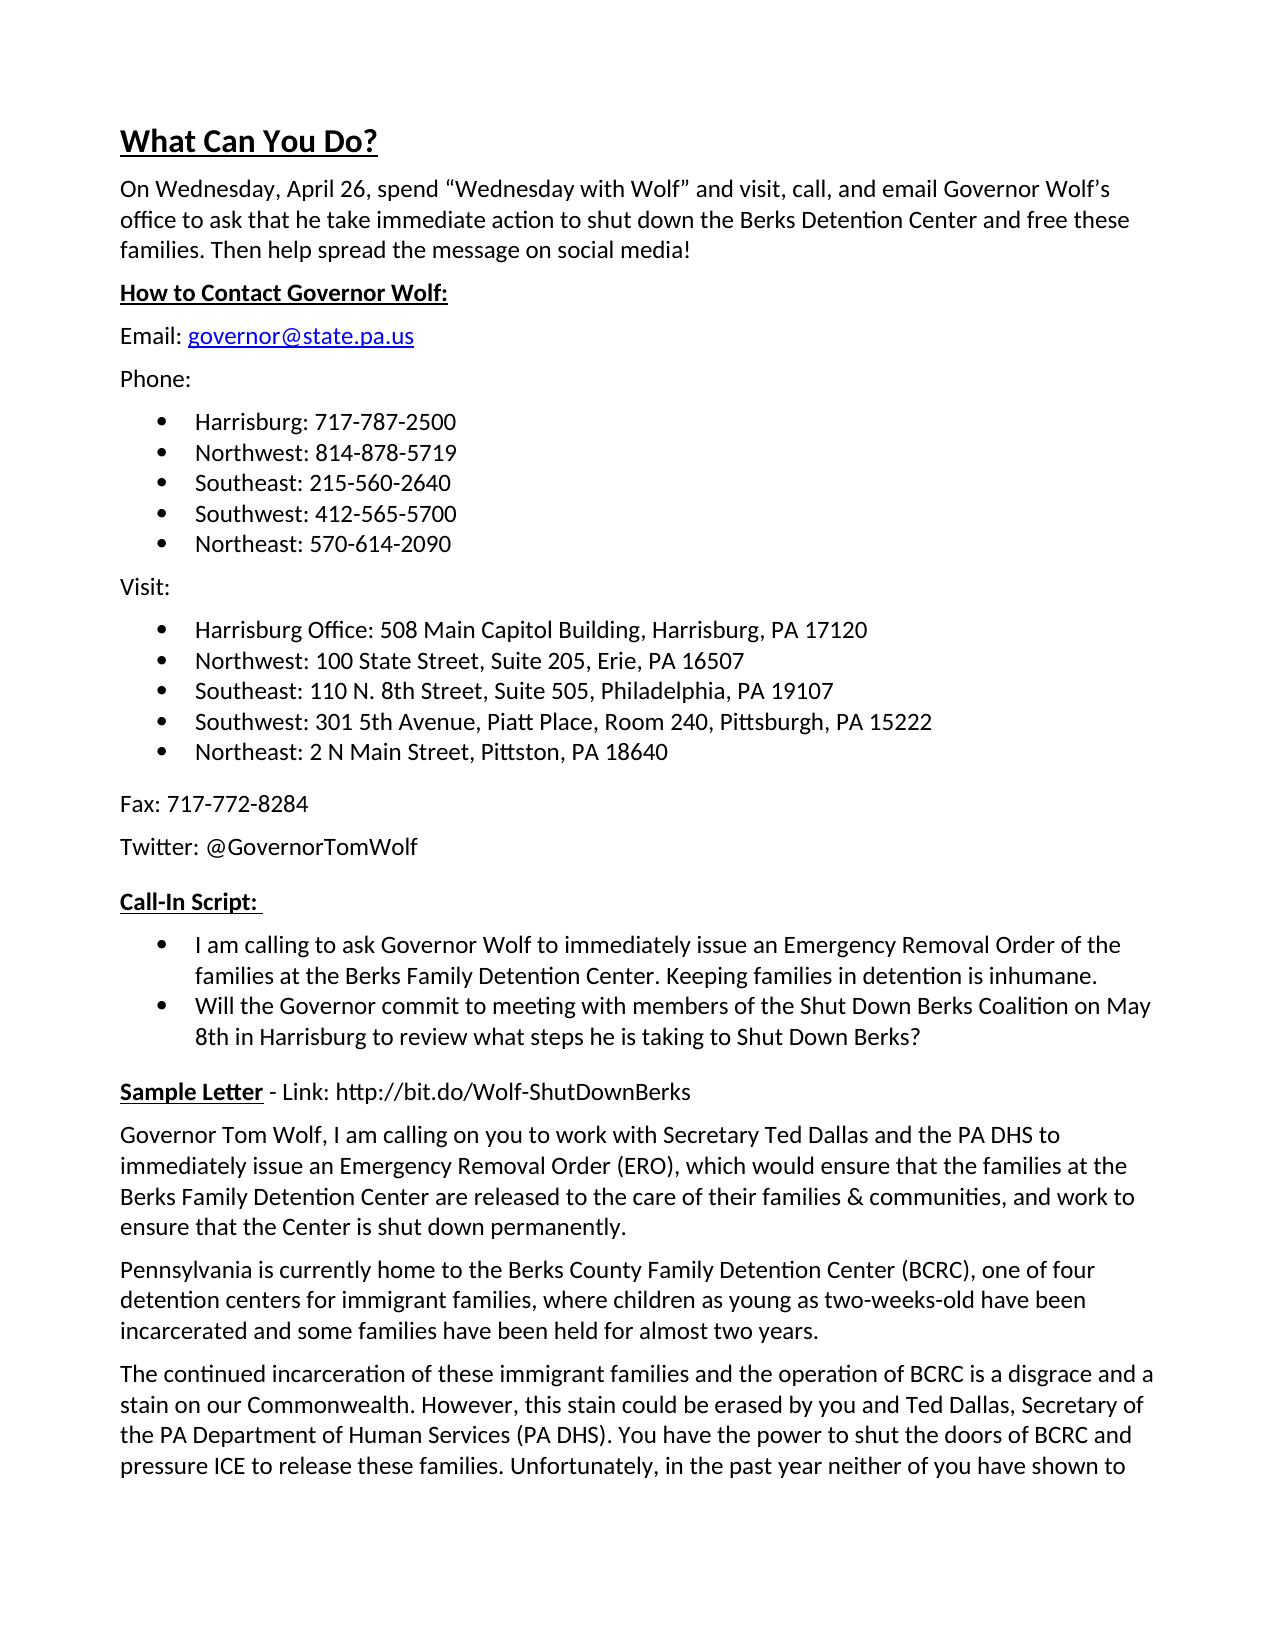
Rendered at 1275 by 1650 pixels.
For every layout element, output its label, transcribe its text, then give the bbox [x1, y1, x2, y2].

text Governor Tom Wolf, I am calling on you to work with Secretary Ted Dallas and the PA DHS to immediately issue an Emergency Removal Order (ERO), which would ensure that the families at the Berks Family Detention Center are released to the care of their families & communities, and work to ensure that the Center is shut down permanently. [120, 1119, 1155, 1242]
text Email: governor@state.pa.us [120, 320, 1155, 351]
list Southwest: 412-565-5700 [157, 498, 1155, 528]
list Northeast: 570-614-2090 [157, 528, 1155, 559]
list Will the Governor commit to meeting with members of the Shut Down Berks Coalition on May 8th in Harrisburg to review what steps he is taking to Shut Down Berks? [157, 991, 1155, 1052]
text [120, 1358, 1155, 1480]
text Twitter: @GovernorTomWolf [120, 831, 1155, 861]
list Harrisburg Office: 508 Main Capitol Building, Harrisburg, PA 17120 [157, 614, 1155, 645]
list Northwest: 814-878-5719 [157, 437, 1155, 467]
text Fax: 717-772-8284 [120, 788, 1155, 818]
list Northwest: 100 State Street, Suite 205, Erie, PA 16507 [157, 645, 1155, 676]
list Southwest: 301 5th Avenue, Piatt Place, Room 240, Pittsburgh, PA 15222 [157, 706, 1155, 737]
text On Wednesday, April 26, spend “Wednesday with Wolf” and visit, call, and email Governor Wolf’s office to ask that he take immediate action to shut down the Berks Detention Center and free these families. Then help spread the message on social media! [120, 173, 1155, 265]
list Northeast: 2 N Main Street, Pittston, PA 18640 [157, 737, 1155, 767]
text Pennsylvania is currently home to the Berks County Family Detention Center (BCRC), one of four detention centers for immigrant families, where children as young as two-weeks-old have been incarcerated and some families have been held for almost two years. [120, 1254, 1155, 1346]
text How to Contact Governor Wolf: [120, 277, 1155, 308]
list Harrisburg: 717-787-2500 [157, 406, 1155, 437]
text Visit: [120, 571, 1155, 602]
text Sample Letter - Link: http://bit.do/Wolf-ShutDownBerks [120, 1077, 1155, 1107]
text Phone: [120, 363, 1155, 394]
text What Can You Do? [120, 120, 1155, 161]
list Southeast: 110 N. 8th Street, Suite 505, Philadelphia, PA 19107 [157, 676, 1155, 706]
text Call-In Script: [120, 886, 1155, 917]
list Southeast: 215-560-2640 [157, 467, 1155, 498]
list I am calling to ask Governor Wolf to immediately issue an Emergency Removal Order of the families at the Berks Family Detention Center. Keeping families in detention is inhumane. [157, 929, 1155, 991]
